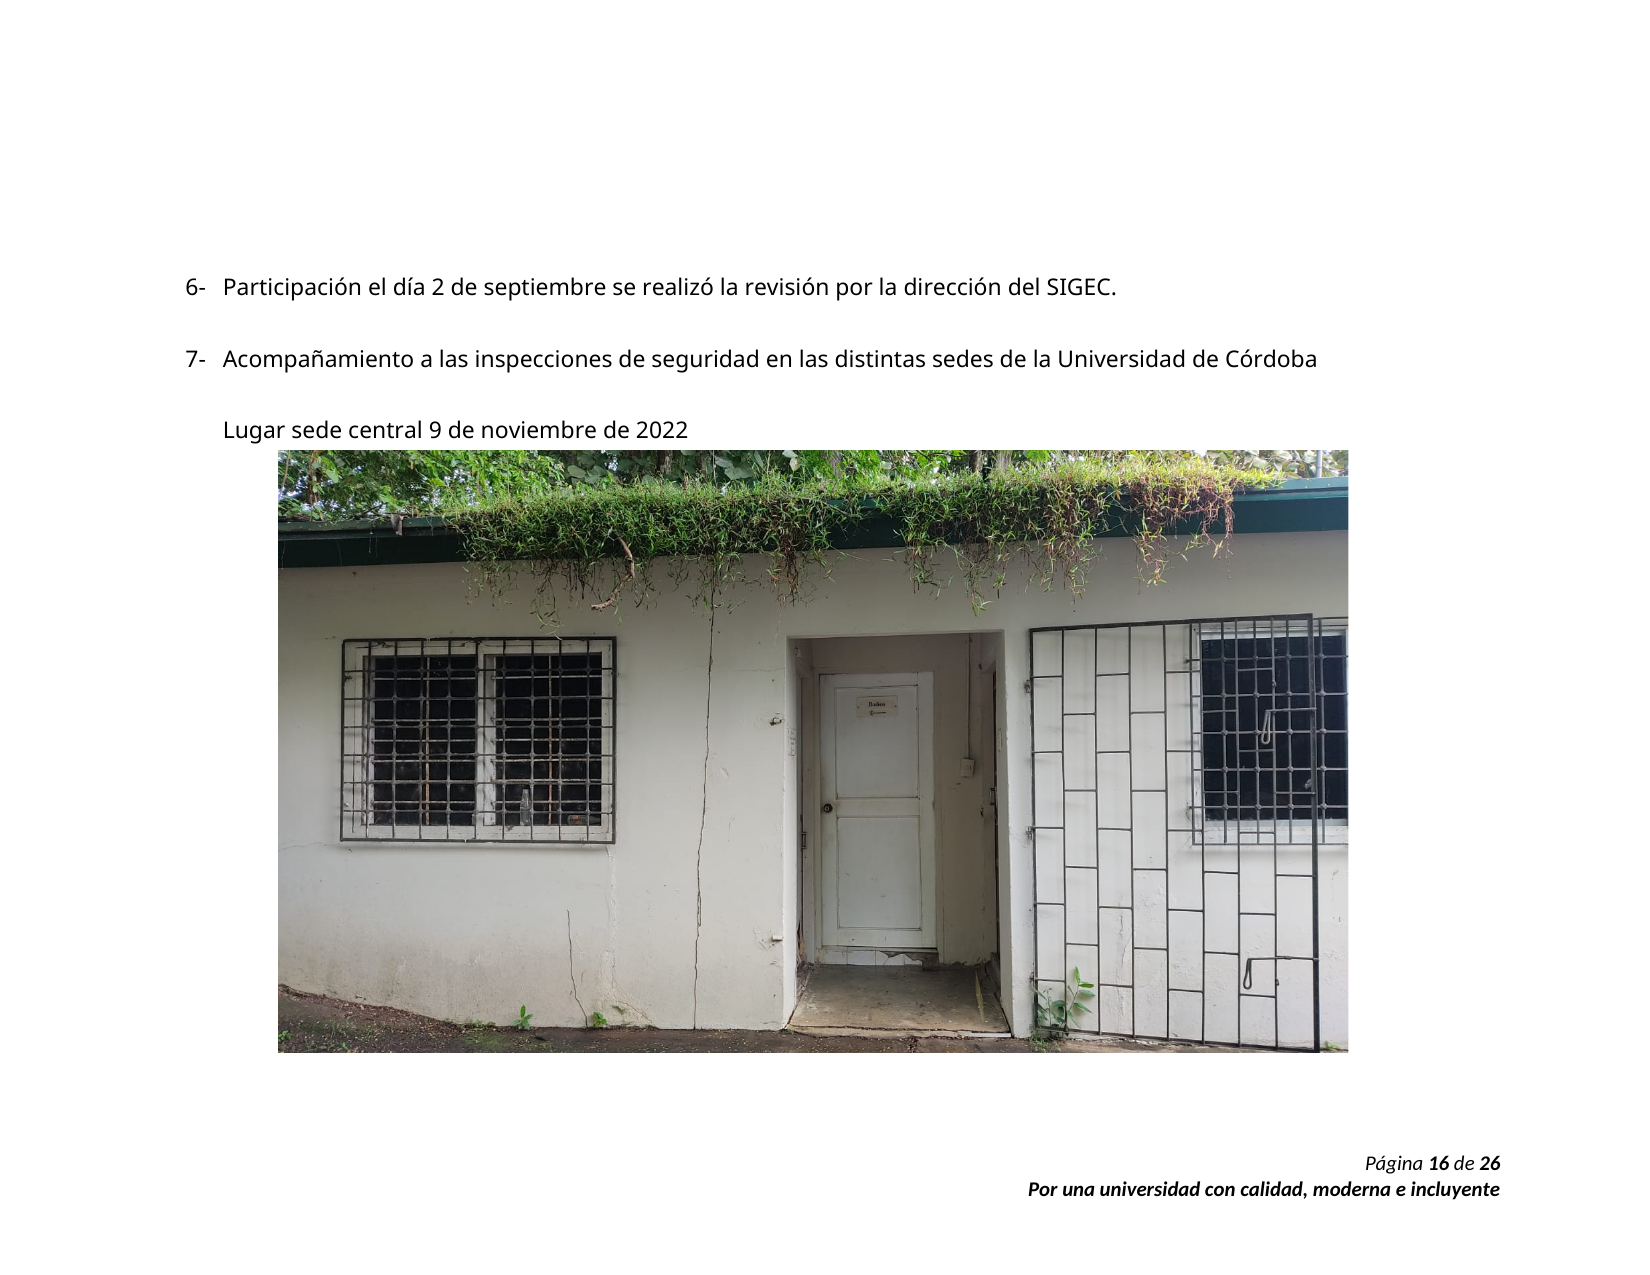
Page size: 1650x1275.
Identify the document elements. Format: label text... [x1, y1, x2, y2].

list Acompañamiento a las inspecciones de seguridad en las distintas sedes de la Universidad de Córdoba [185, 343, 1502, 374]
picture [278, 450, 1349, 1053]
list Lugar sede central 9 de noviembre de 2022 [223, 414, 1502, 446]
list Participación el día 2 de septiembre se realizó la revisión por la dirección del SIGEC. [185, 271, 1502, 302]
